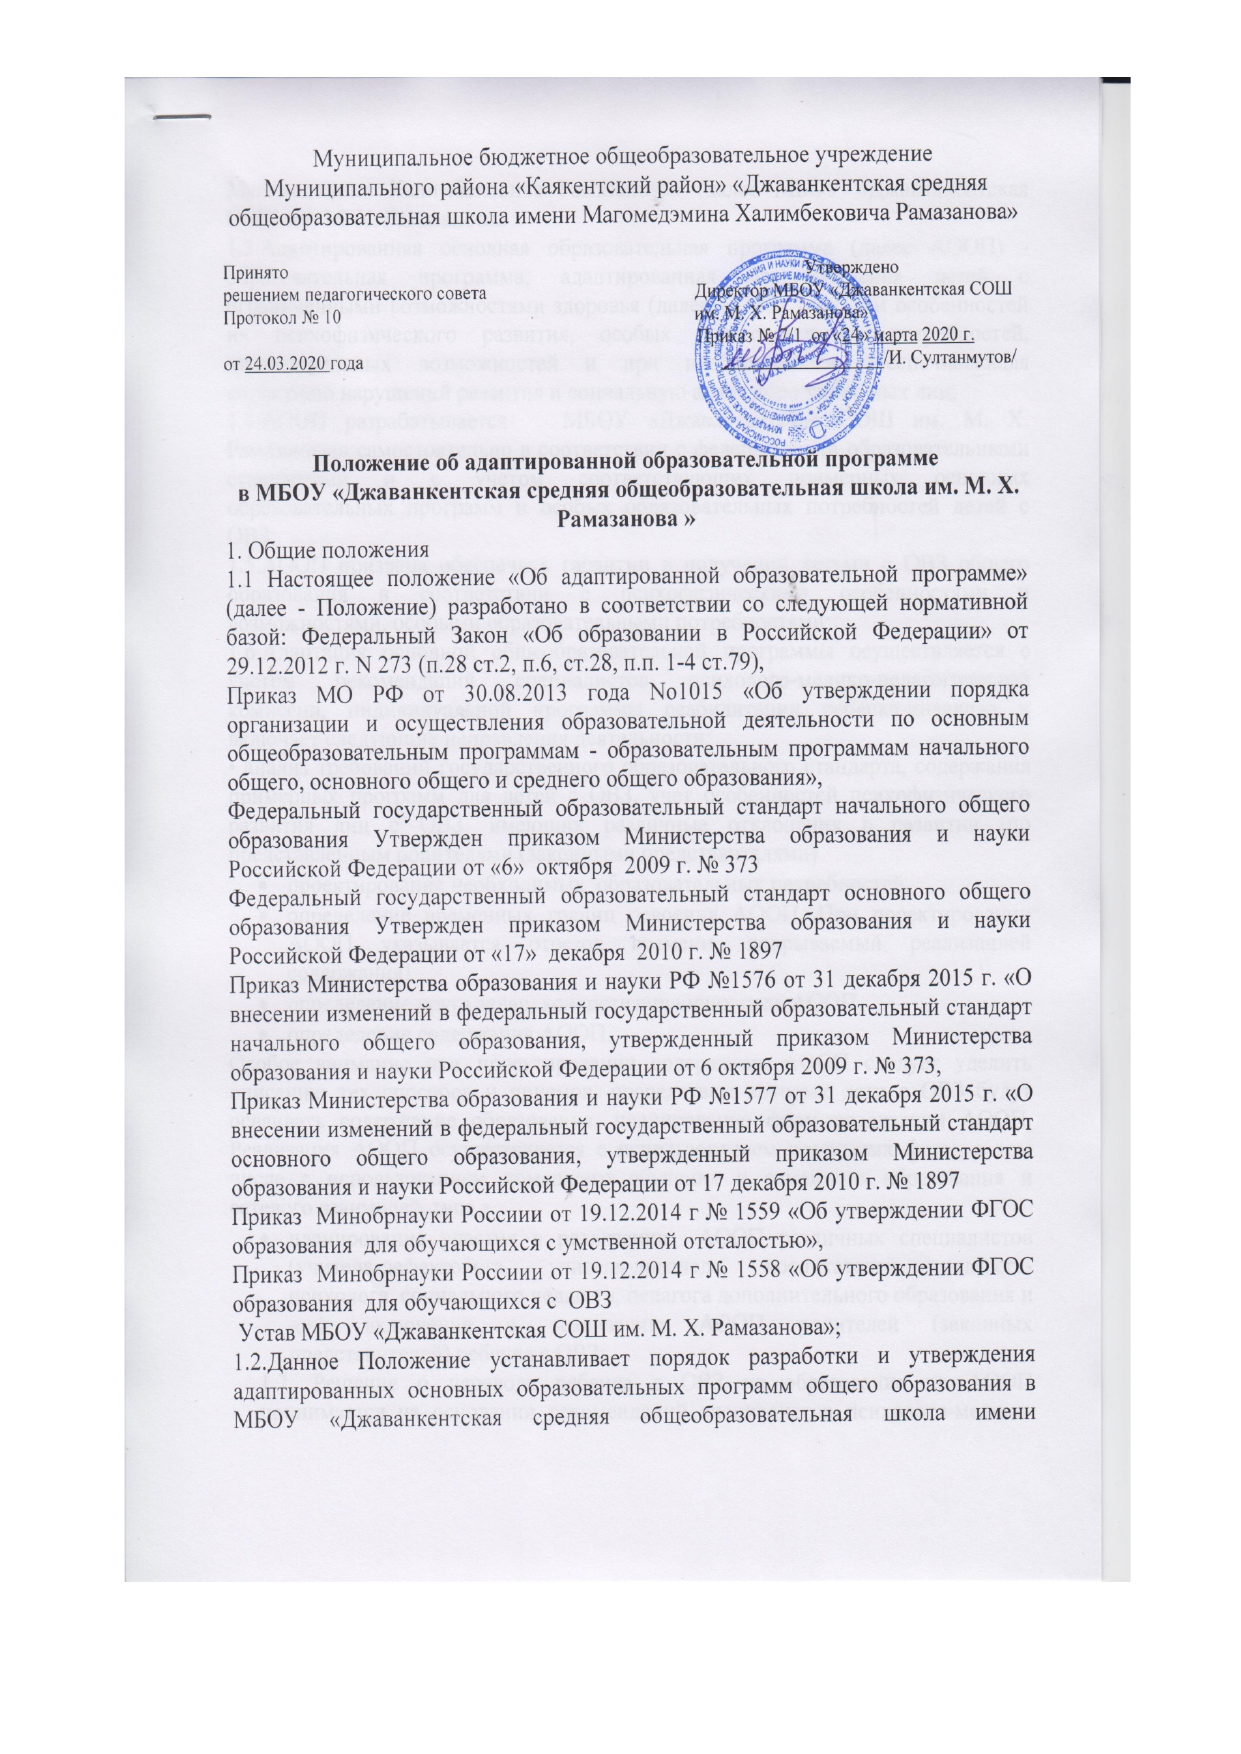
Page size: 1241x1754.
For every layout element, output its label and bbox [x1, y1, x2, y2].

picture [124, 77, 1131, 1582]
